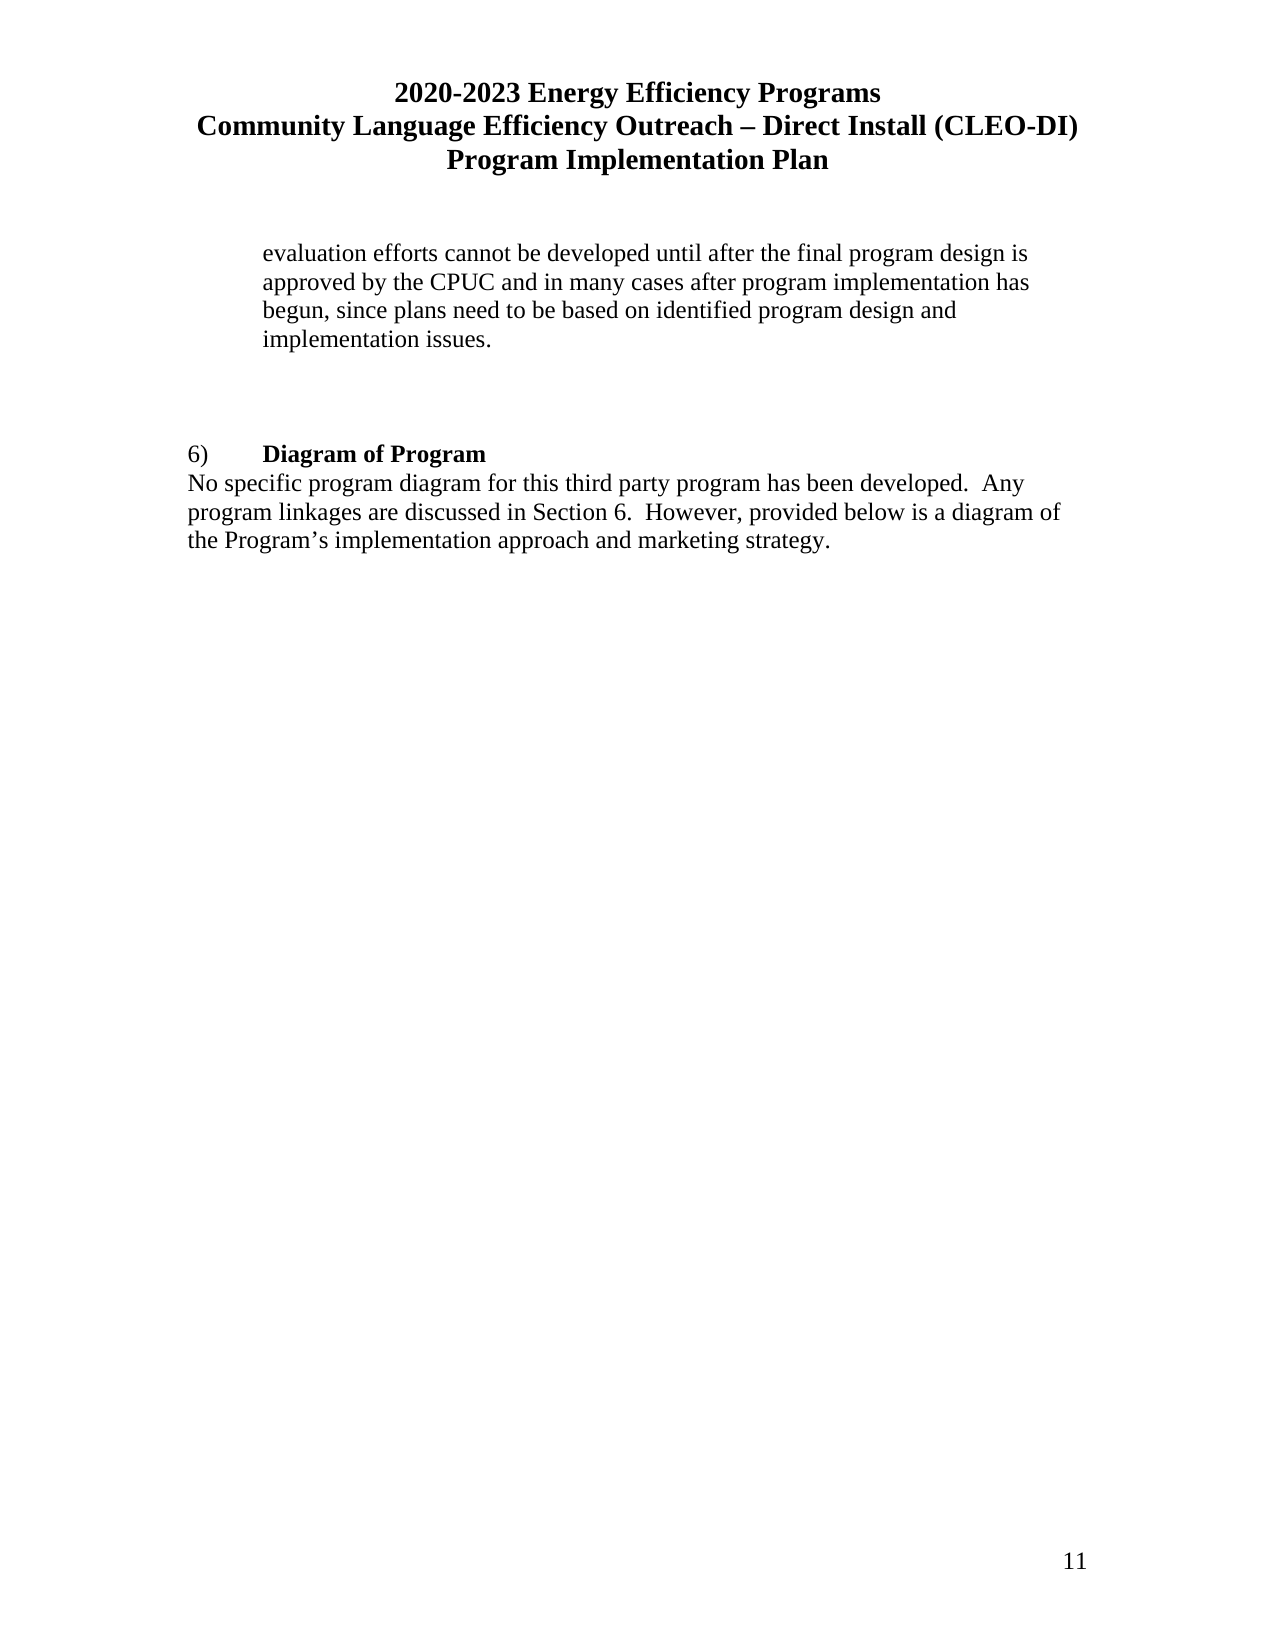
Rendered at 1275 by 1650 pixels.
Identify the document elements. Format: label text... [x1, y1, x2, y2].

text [262, 238, 1087, 353]
text No specific program diagram for this third party program has been developed. Any program linkages are discussed in Section 6. However, provided below is a diagram of the Program’s implementation approach and marketing strategy. [187, 468, 1087, 554]
list Diagram of Program [187, 439, 1087, 468]
